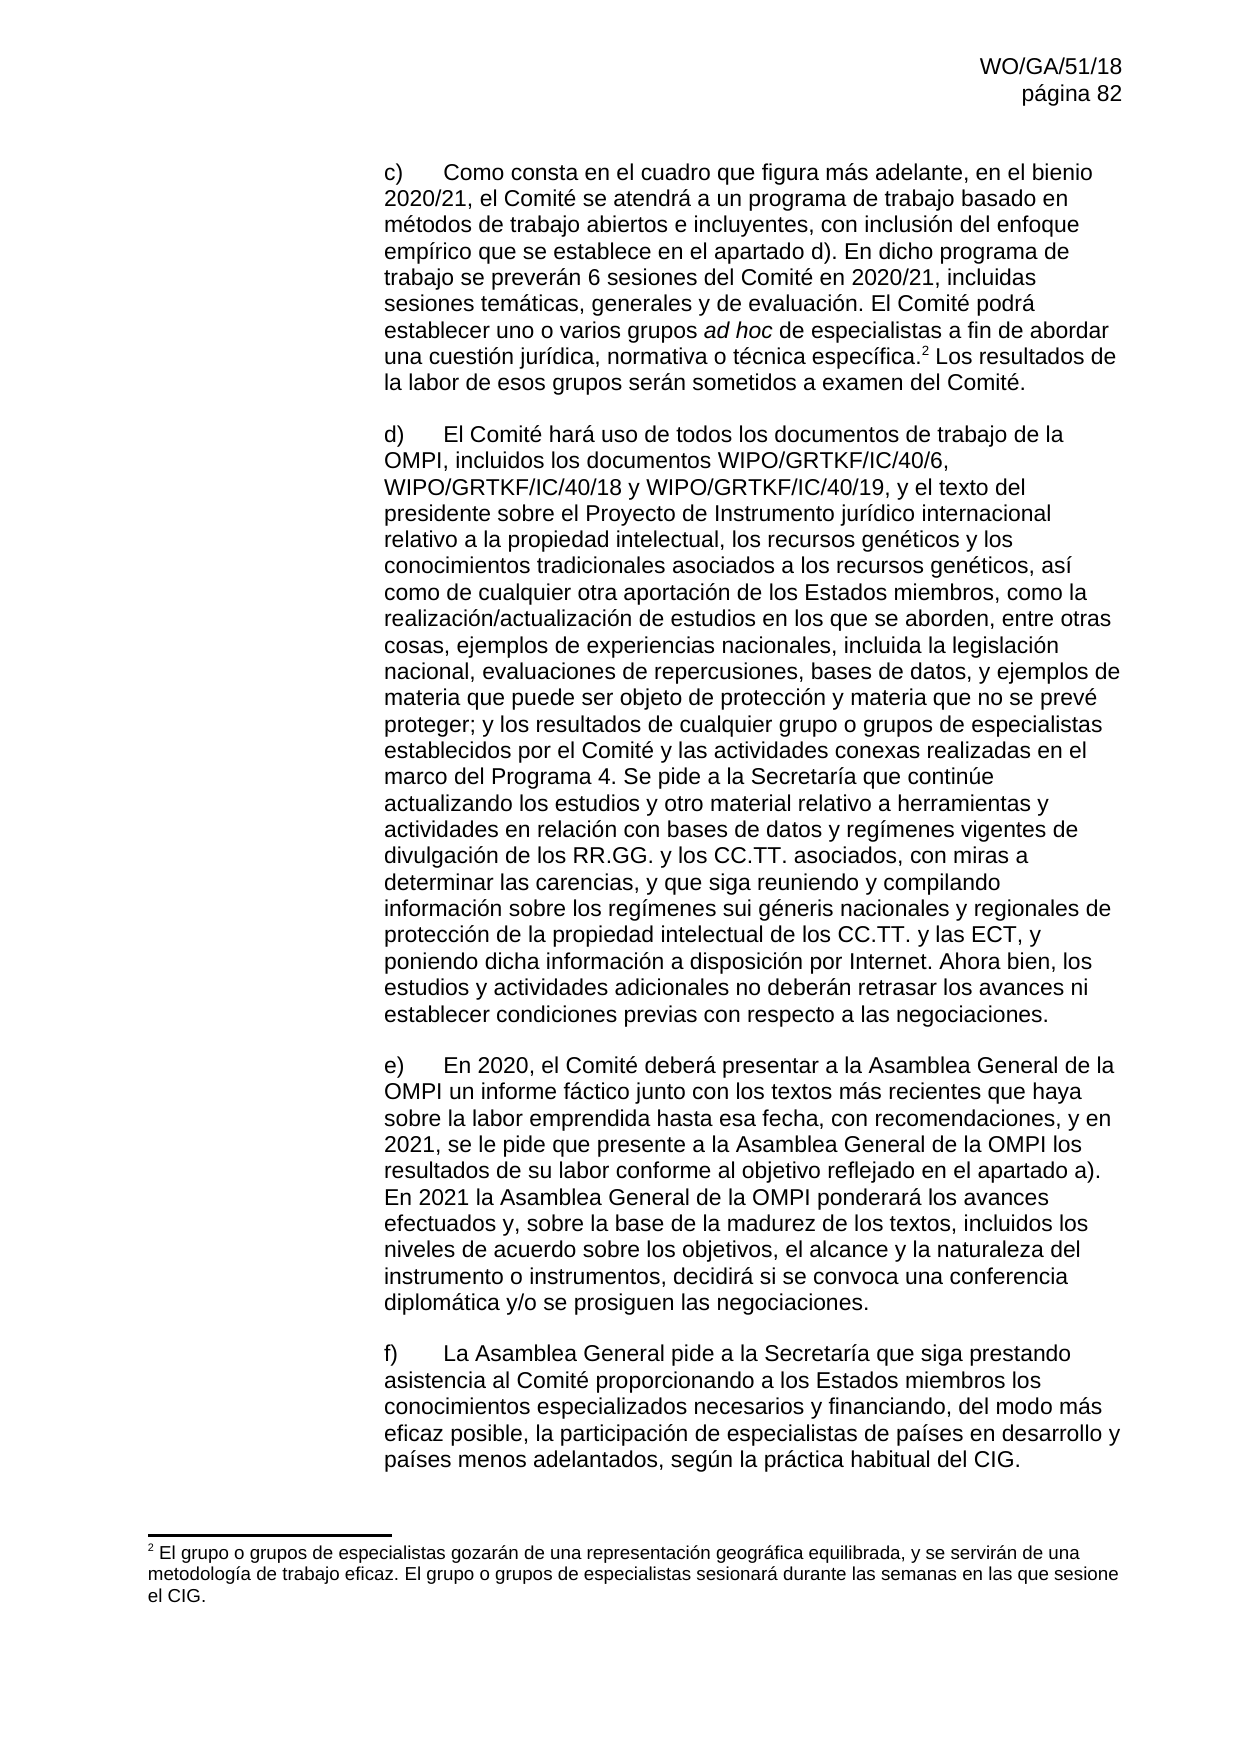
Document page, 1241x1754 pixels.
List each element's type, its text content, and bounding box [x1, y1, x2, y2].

text c) Como consta en el cuadro que figura más adelante, en el bienio 2020/21, el Comité se atendrá a un programa de trabajo basado en métodos de trabajo abiertos e incluyentes, con inclusión del enfoque empírico que se establece en el apartado d). En dicho programa de trabajo se preverán 6 sesiones del Comité en 2020/21, incluidas sesiones temáticas, generales y de evaluación. El Comité podrá establecer uno o varios grupos ad hoc de especialistas a fin de abordar una cuestión jurídica, normativa o técnica específica. Los resultados de la labor de esos grupos serán sometidos a examen del Comité. [384, 158, 1122, 396]
text e) En 2020, el Comité deberá presentar a la Asamblea General de la OMPI un informe fáctico junto con los textos más recientes que haya sobre la labor emprendida hasta esa fecha, con recomendaciones, y en 2021, se le pide que presente a la Asamblea General de la OMPI los resultados de su labor conforme al objetivo reflejado en el apartado a). En 2021 la Asamblea General de la OMPI ponderará los avances efectuados y, sobre la base de la madurez de los textos, incluidos los niveles de acuerdo sobre los objetivos, el alcance y la naturaleza del instrumento o instrumentos, decidirá si se convoca una conferencia diplomática y/o se prosiguen las negociaciones. [384, 1052, 1122, 1315]
text d) El Comité hará uso de todos los documentos de trabajo de la OMPI, incluidos los documentos WIPO/GRTKF/IC/40/6, WIPO/GRTKF/IC/40/18 y WIPO/GRTKF/IC/40/19, y el texto del presidente sobre el Proyecto de Instrumento jurídico internacional relativo a la propiedad intelectual, los recursos genéticos y los conocimientos tradicionales asociados a los recursos genéticos, así como de cualquier otra aportación de los Estados miembros, como la realización/actualización de estudios en los que se aborden, entre otras cosas, ejemplos de experiencias nacionales, incluida la legislación nacional, evaluaciones de repercusiones, bases de datos, y ejemplos de materia que puede ser objeto de protección y materia que no se prevé proteger; y los resultados de cualquier grupo o grupos de especialistas establecidos por el Comité y las actividades conexas realizadas en el marco del Programa 4. Se pide a la Secretaría que continúe actualizando los estudios y otro material relativo a herramientas y actividades en relación con bases de datos y regímenes vigentes de divulgación de los RR.GG. y los CC.TT. asociados, con miras a determinar las carencias, y que siga reuniendo y compilando información sobre los regímenes sui géneris nacionales y regionales de protección de la propiedad intelectual de los CC.TT. y las ECT, y poniendo dicha información a disposición por Internet. Ahora bien, los estudios y actividades adicionales no deberán retrasar los avances ni establecer condiciones previas con respecto a las negociaciones. [384, 421, 1122, 1027]
text f) La Asamblea General pide a la Secretaría que siga prestando asistencia al Comité proporcionando a los Estados miembros los conocimientos especializados necesarios y financiando, del modo más eficaz posible, la participación de especialistas de países en desarrollo y países menos adelantados, según la práctica habitual del CIG. [384, 1340, 1122, 1472]
